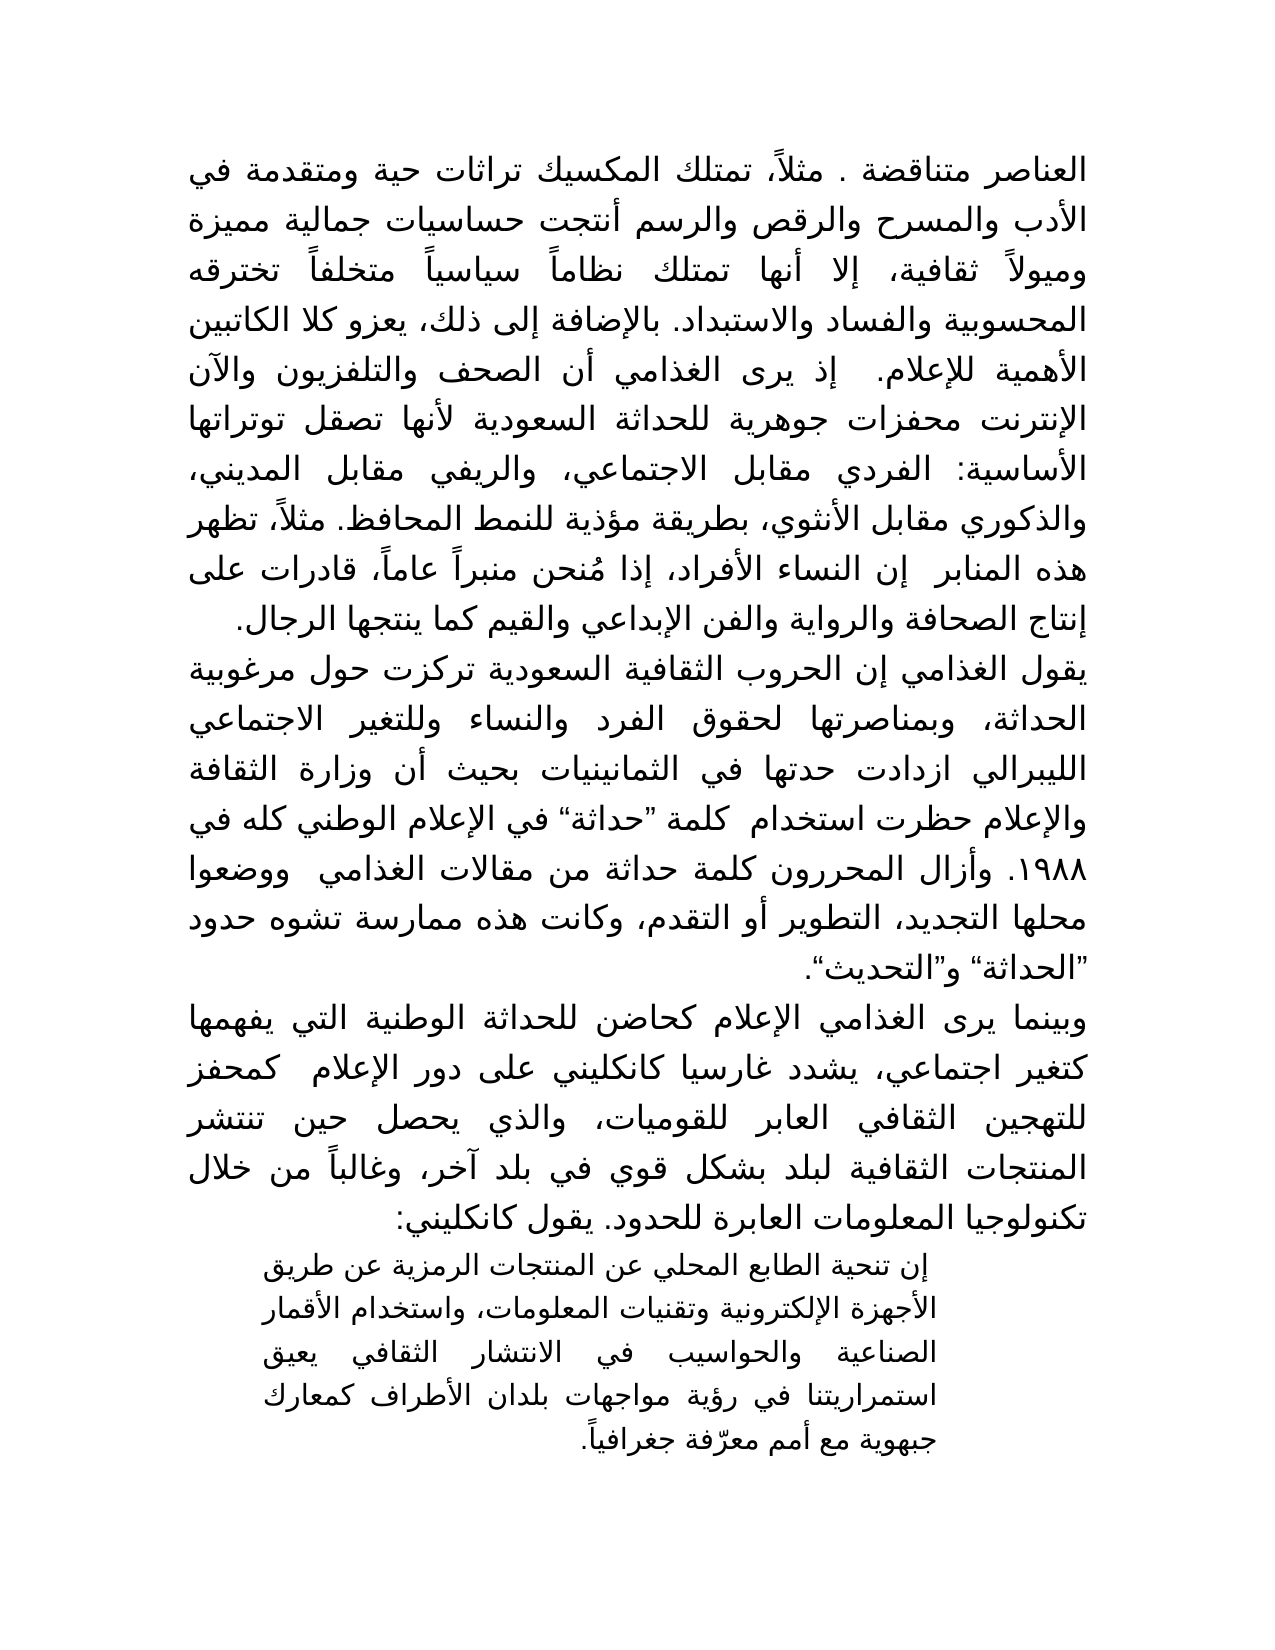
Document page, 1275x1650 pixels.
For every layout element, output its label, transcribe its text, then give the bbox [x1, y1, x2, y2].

text إن تنحية الطابع المحلي عن المنتجات الرمزية عن طريق الأجهزة الإلكترونية وتقنيات المعلومات، واستخدام الأقمار الصناعية والحواسيب في الانتشار الثقافي يعيق استمراريتنا في رؤية مواجهات بلدان الأطراف كمعارك جبهوية مع أمم معرّفة جغرافياً. [262, 1248, 937, 1455]
text يقول الغذامي إن الحروب الثقافية السعودية تركزت حول مرغوبية الحداثة، وبمناصرتها لحقوق الفرد والنساء وللتغير الاجتماعي الليبرالي ازدادت حدتها في الثمانينيات بحيث أن وزارة الثقافة والإعلام حظرت استخدام كلمة ”حداثة“ في الإعلام الوطني كله في ١٩٨٨. وأزال المحررون كلمة حداثة من مقالات الغذامي ووضعوا محلها التجديد، التطوير أو التقدم، وكانت هذه ممارسة تشوه حدود ”الحداثة“ و”التحديث“. [187, 649, 1087, 987]
text وبينما يرى الغذامي الإعلام كحاضن للحداثة الوطنية التي يفهمها كتغير اجتماعي، يشدد غارسيا كانكليني على دور الإعلام كمحفز للتهجين الثقافي العابر للقوميات، والذي يحصل حين تنتشر المنتجات الثقافية لبلد بشكل قوي في بلد آخر، وغالباً من خلال تكنولوجيا المعلومات العابرة للحدود. يقول كانكليني: [187, 998, 1087, 1236]
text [187, 150, 1087, 637]
